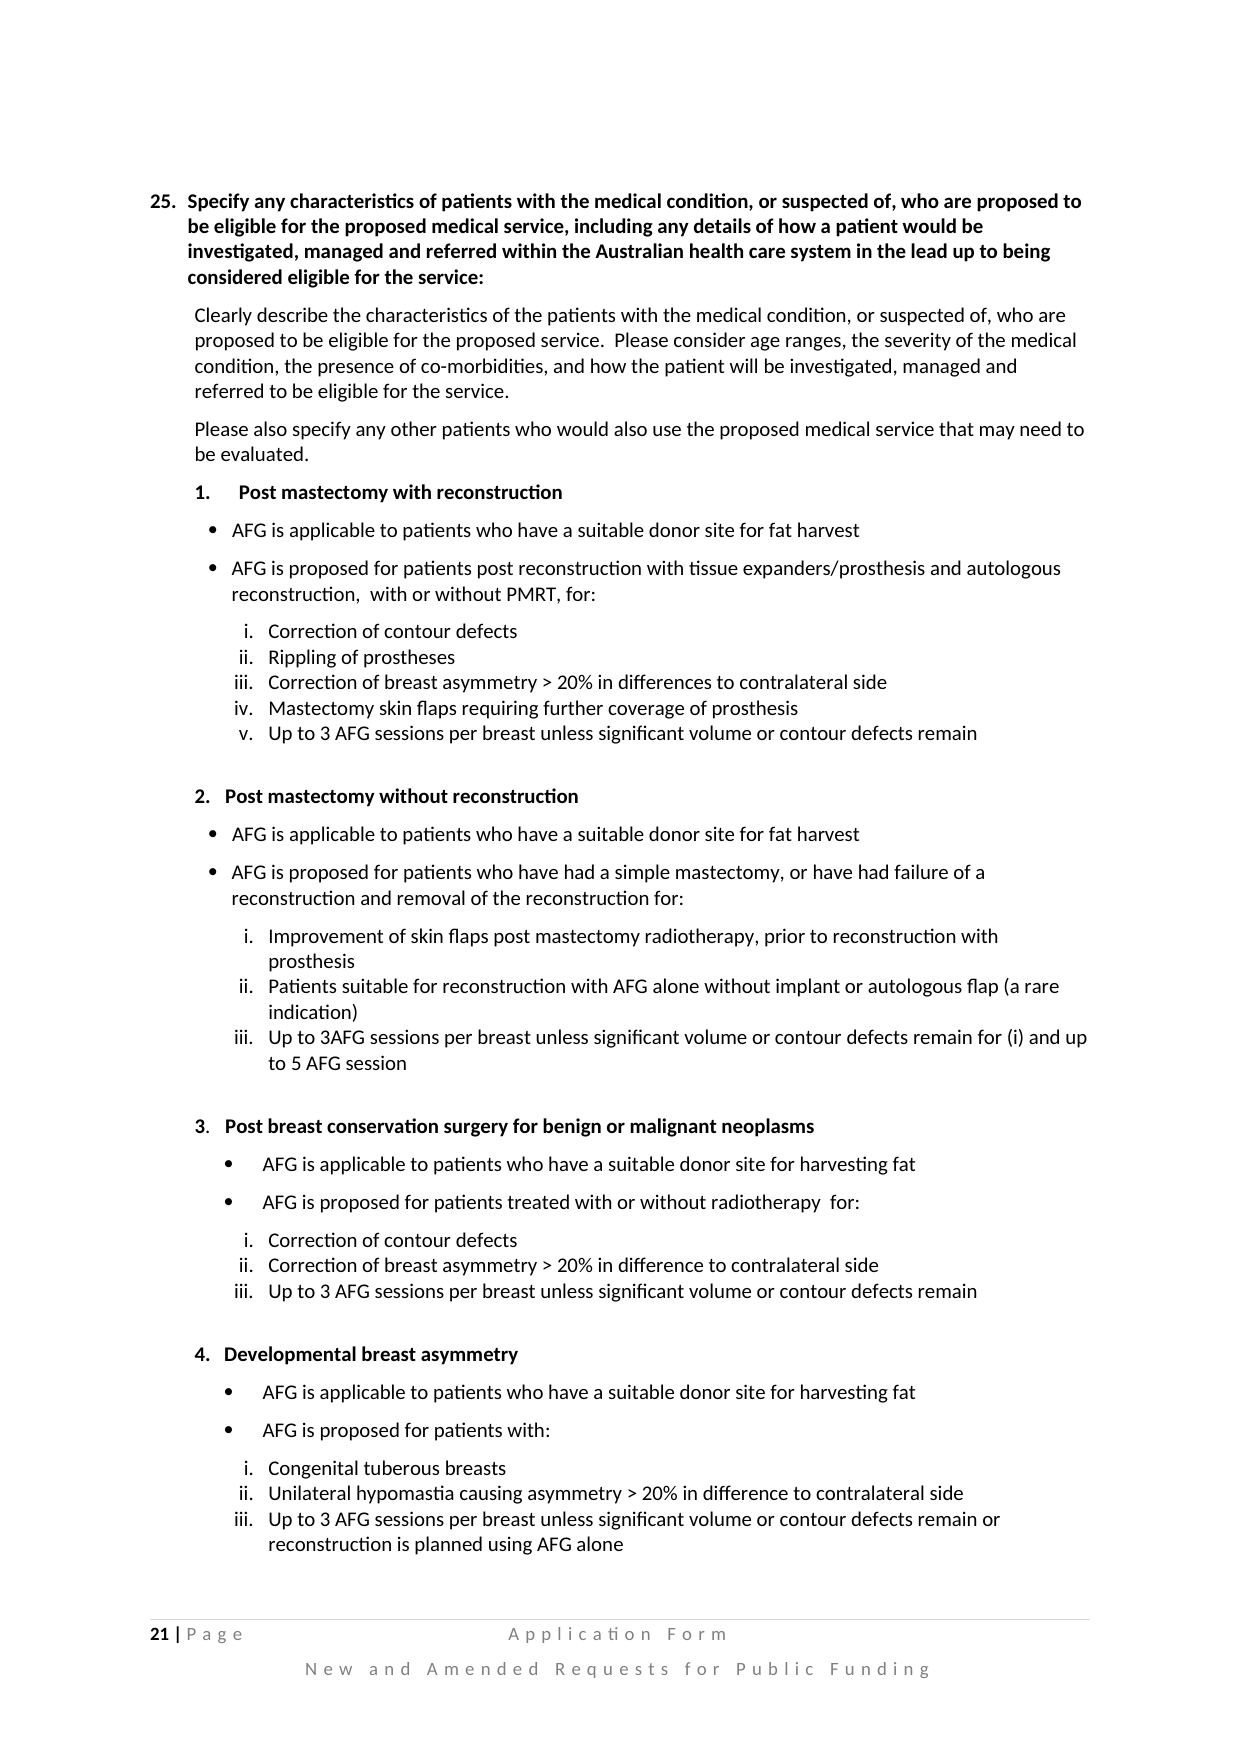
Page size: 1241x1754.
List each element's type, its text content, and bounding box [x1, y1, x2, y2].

list Mastectomy skin flaps requiring further coverage of prosthesis [253, 695, 1090, 720]
list AFG is applicable to patients who have a suitable donor site for harvesting fat [225, 1151, 1090, 1177]
text Please also specify any other patients who would also use the proposed medical service that may need to be evaluated. [194, 416, 1090, 467]
list AFG is proposed for patients treated with or without radiotherapy for: [225, 1189, 1090, 1214]
subtitle Specify any characteristics of patients with the medical condition, or suspected of, who are proposed to be eligible for the proposed medical service, including any details of how a patient would be investigated, managed and referred within the Australian health care system in the lead up to being considered eligible for the service: [150, 188, 1090, 289]
list Up to 3 AFG sessions per breast unless significant volume or contour defects remain [253, 1278, 1090, 1303]
list Congenital tuberous breasts [253, 1455, 1090, 1480]
list Unilateral hypomastia causing asymmetry > 20% in difference to contralateral side [253, 1480, 1090, 1506]
list Correction of contour defects [253, 619, 1090, 644]
list AFG is proposed for patients post reconstruction with tissue expanders/prosthesis and autologous reconstruction, with or without PMRT, for: [209, 555, 1090, 606]
list Correction of breast asymmetry > 20% in differences to contralateral side [253, 669, 1090, 695]
list AFG is applicable to patients who have a suitable donor site for fat harvest [209, 517, 1090, 543]
list Correction of contour defects [253, 1227, 1090, 1252]
list AFG is applicable to patients who have a suitable donor site for harvesting fat [225, 1379, 1090, 1404]
list Rippling of prostheses [253, 644, 1090, 669]
list Up to 3 AFG sessions per breast unless significant volume or contour defects remain [253, 720, 1090, 746]
text 4. Developmental breast asymmetry [194, 1341, 1090, 1367]
text 2. Post mastectomy without reconstruction [150, 784, 1090, 809]
list Up to 3AFG sessions per breast unless significant volume or contour defects remain for (i) and up to 5 AFG session [253, 1024, 1090, 1075]
list Up to 3 AFG sessions per breast unless significant volume or contour defects remain or reconstruction is planned using AFG alone [253, 1506, 1090, 1557]
list Post mastectomy with reconstruction [194, 479, 1090, 505]
list Correction of breast asymmetry > 20% in difference to contralateral side [253, 1252, 1090, 1278]
text 3. Post breast conservation surgery for benign or malignant neoplasms [194, 1113, 1090, 1139]
list Improvement of skin flaps post mastectomy radiotherapy, prior to reconstruction with prosthesis [253, 923, 1090, 974]
list AFG is applicable to patients who have a suitable donor site for fat harvest [209, 822, 1090, 847]
list AFG is proposed for patients who have had a simple mastectomy, or have had failure of a reconstruction and removal of the reconstruction for: [209, 859, 1090, 910]
list AFG is proposed for patients with: [225, 1417, 1090, 1442]
list Patients suitable for reconstruction with AFG alone without implant or autologous flap (a rare indication) [253, 974, 1090, 1024]
text Clearly describe the characteristics of the patients with the medical condition, or suspected of, who are proposed to be eligible for the proposed service. Please consider age ranges, the severity of the medical condition, the presence of co-morbidities, and how the patient will be investigated, managed and referred to be eligible for the service. [194, 302, 1090, 404]
